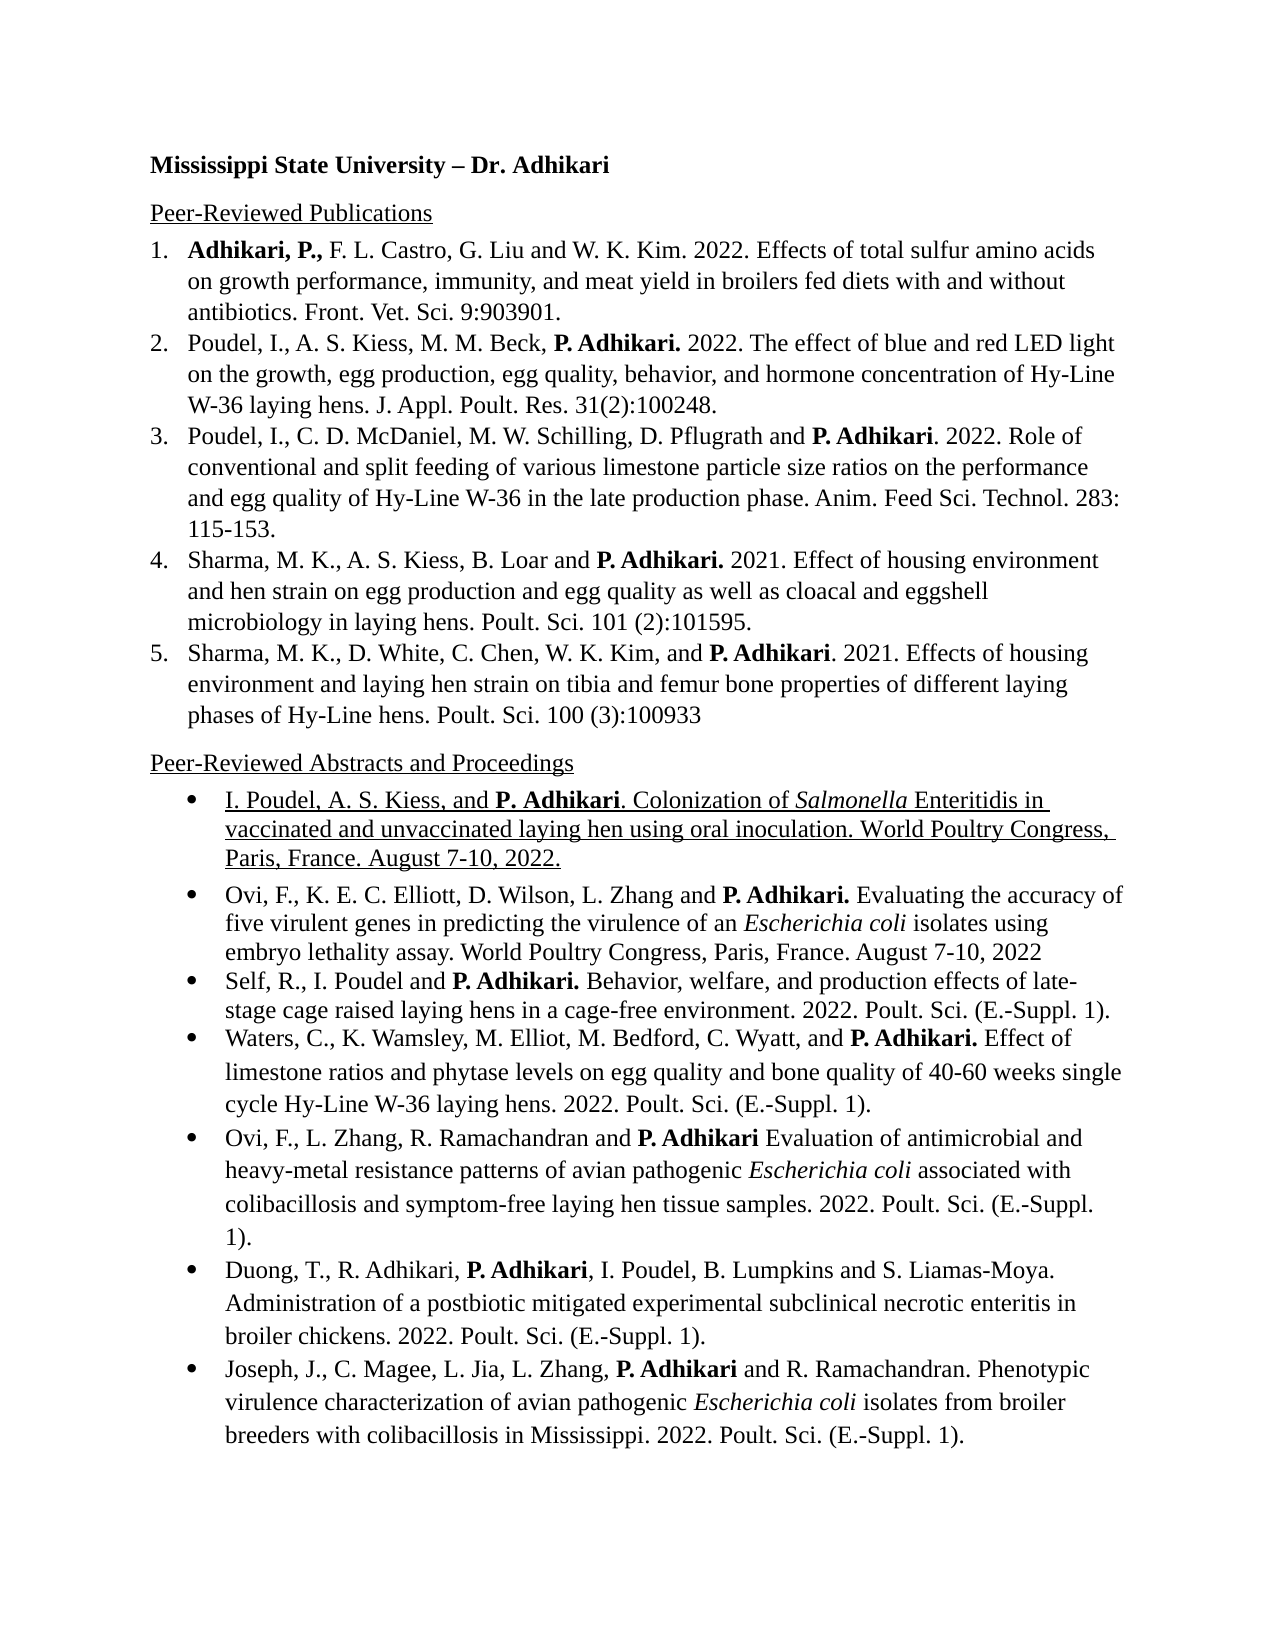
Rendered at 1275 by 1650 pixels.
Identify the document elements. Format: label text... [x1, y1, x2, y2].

list Self, R., I. Poudel and P. Adhikari. Behavior, welfare, and production effects of late-stage cage raised laying hens in a cage-free environment. 2022. Poult. Sci. (E.-Suppl. 1). [187, 966, 1125, 1023]
list Waters, C., K. Wamsley, M. Elliot, M. Bedford, C. Wyatt, and P. Adhikari. Effect of limestone ratios and phytase levels on egg quality and bone quality of 40-60 weeks single cycle Hy-Line W-36 laying hens. 2022. Poult. Sci. (E.-Suppl. 1). [187, 1023, 1125, 1118]
list Poudel, I., A. S. Kiess, M. M. Beck, P. Adhikari. 2022. The effect of blue and red LED light on the growth, egg production, egg quality, behavior, and hormone concentration of Hy-Line W-36 laying hens. J. Appl. Poult. Res. 31(2):100248. [150, 328, 1125, 419]
list Poudel, I., C. D. McDaniel, M. W. Schilling, D. Pflugrath and P. Adhikari. 2022. Role of conventional and split feeding of various limestone particle size ratios on the performance and egg quality of Hy-Line W-36 in the late production phase. Anim. Feed Sci. Technol. 283: 115-153. [150, 421, 1125, 543]
list Sharma, M. K., A. S. Kiess, B. Loar and P. Adhikari. 2021. Effect of housing environment and hen strain on egg production and egg quality as well as cloacal and eggshell microbiology in laying hens. Poult. Sci. 101 (2):101595. [150, 545, 1125, 636]
list Joseph, J., C. Magee, L. Jia, L. Zhang, P. Adhikari and R. Ramachandran. Phenotypic virulence characterization of avian pathogenic Escherichia coli isolates from broiler breeders with colibacillosis in Mississippi. 2022. Poult. Sci. (E.-Suppl. 1). [187, 1354, 1125, 1448]
list Adhikari, P., F. L. Castro, G. Liu and W. K. Kim. 2022. Effects of total sulfur amino acids on growth performance, immunity, and meat yield in broilers fed diets with and without antibiotics. Front. Vet. Sci. 9:903901. [150, 235, 1125, 326]
subtitle Peer-Reviewed Publications [150, 198, 1125, 226]
list Ovi, F., L. Zhang, R. Ramachandran and P. Adhikari Evaluation of antimicrobial and heavy-metal resistance patterns of avian pathogenic Escherichia coli associated with colibacillosis and symptom-free laying hen tissue samples. 2022. Poult. Sci. (E.-Suppl. 1). [187, 1123, 1125, 1250]
list Sharma, M. K., D. White, C. Chen, W. K. Kim, and P. Adhikari. 2021. Effects of housing environment and laying hen strain on tibia and femur bone properties of different laying phases of Hy-Line hens. Poult. Sci. 100 (3):100933 [150, 638, 1125, 729]
subtitle I. Poudel, A. S. Kiess, and P. Adhikari. Colonization of Salmonella Enteritidis in vaccinated and unvaccinated laying hen using oral inoculation. World Poultry Congress, Paris, France. August 7-10, 2022. [187, 785, 1125, 871]
text Mississippi State University – Dr. Adhikari [150, 150, 1125, 179]
list Duong, T., R. Adhikari, P. Adhikari, I. Poudel, B. Lumpkins and S. Liamas-Moya. Administration of a postbiotic mitigated experimental subclinical necrotic enteritis in broiler chickens. 2022. Poult. Sci. (E.-Suppl. 1). [187, 1255, 1125, 1349]
subtitle Peer-Reviewed Abstracts and Proceedings [150, 748, 1125, 777]
list Ovi, F., K. E. C. Elliott, D. Wilson, L. Zhang and P. Adhikari. Evaluating the accuracy of five virulent genes in predicting the virulence of an Escherichia coli isolates using embryo lethality assay. World Poultry Congress, Paris, France. August 7-10, 2022 [187, 880, 1125, 966]
